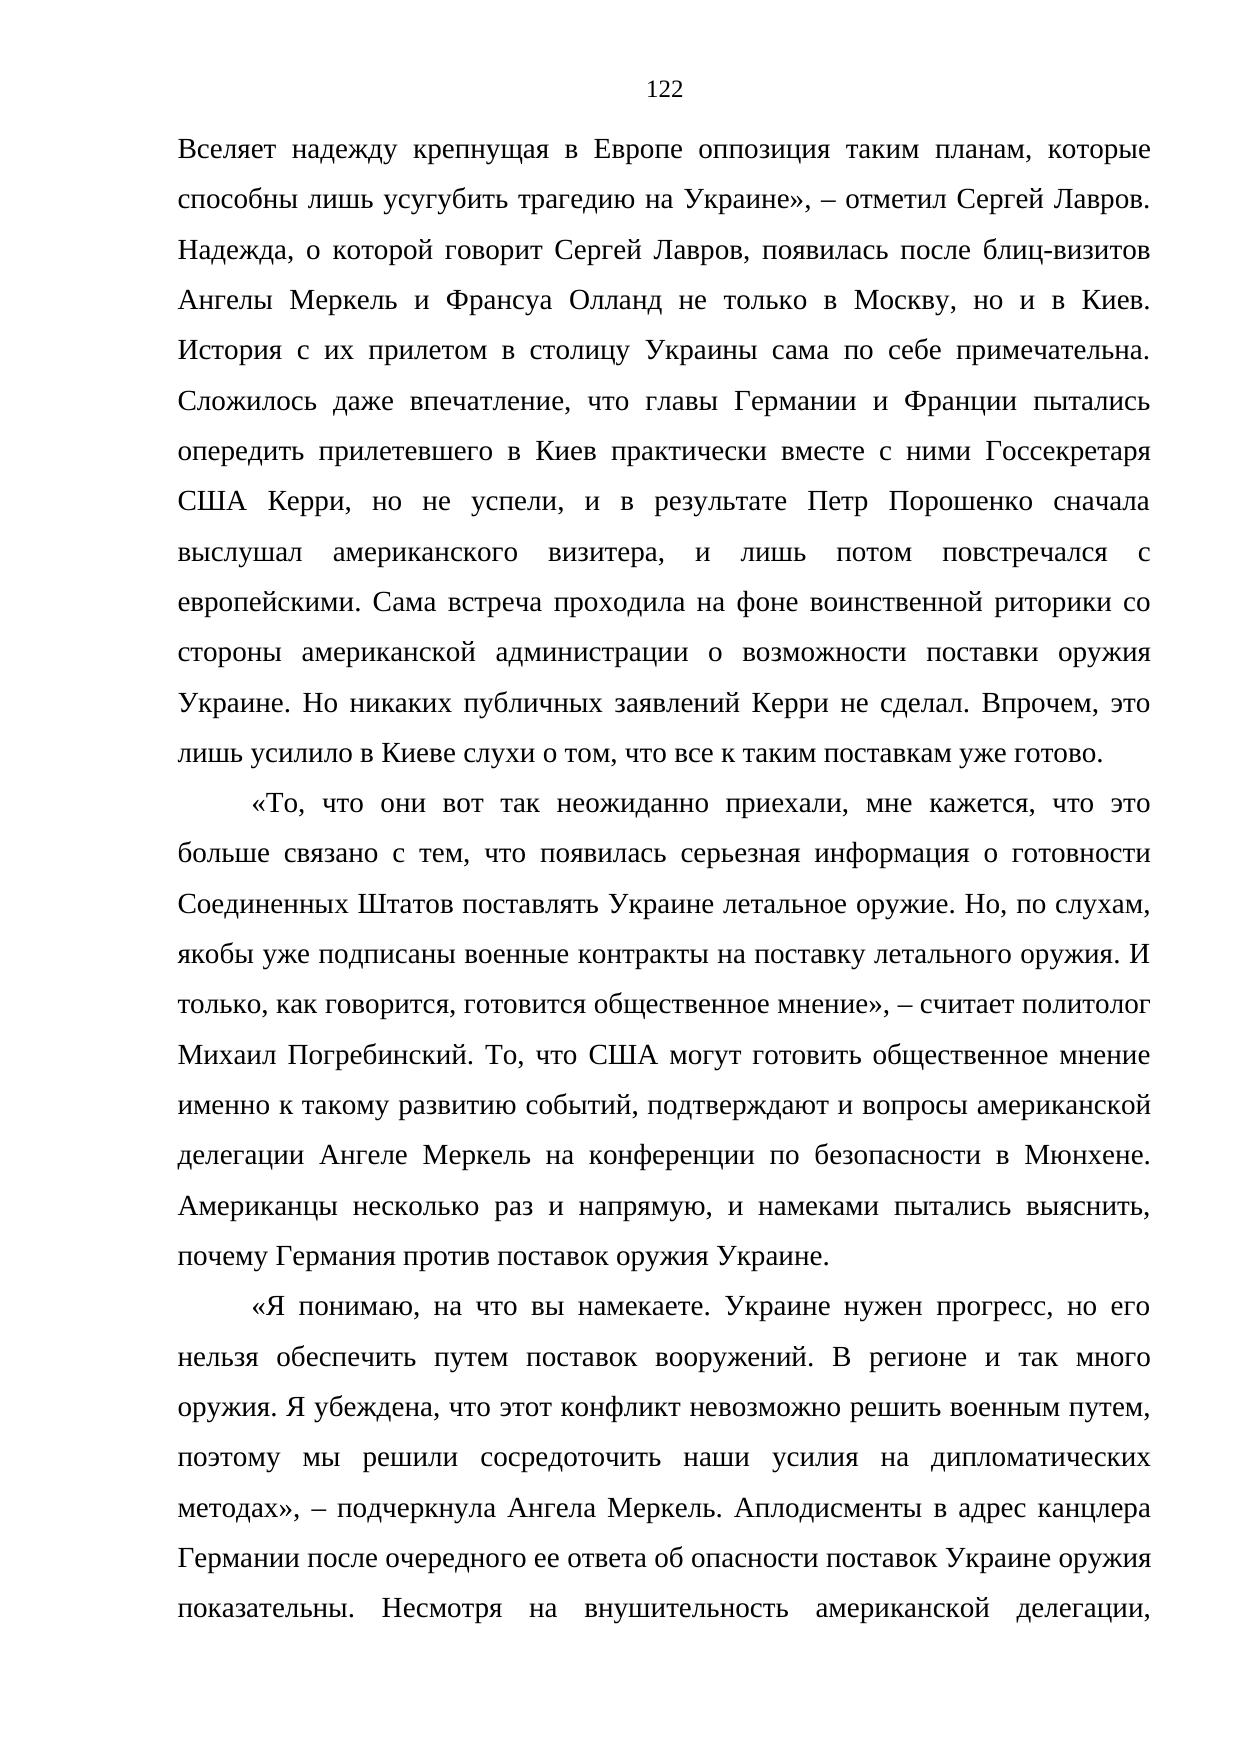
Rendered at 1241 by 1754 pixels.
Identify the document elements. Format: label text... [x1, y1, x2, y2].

text «То, что они вот так неожиданно приехали, мне кажется, что это больше связано с тем, что появилась серьезная информация о готовности Соединенных Штатов поставлять Украине летальное оружие. Но, по слухам, якобы уже подписаны военные контракты на поставку летального оружия. И только, как говорится, готовится общественное мнение», – считает политолог Михаил Погребинский. То, что США могут готовить общественное мнение именно к такому развитию событий, подтверждают и вопросы американской делегации Ангеле Меркель на конференции по безопасности в Мюнхене. Американцы несколько раз и напрямую, и намеками пытались выяснить, почему Германия против поставок оружия Украине. [177, 785, 1152, 1272]
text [177, 1288, 1152, 1624]
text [177, 131, 1152, 768]
